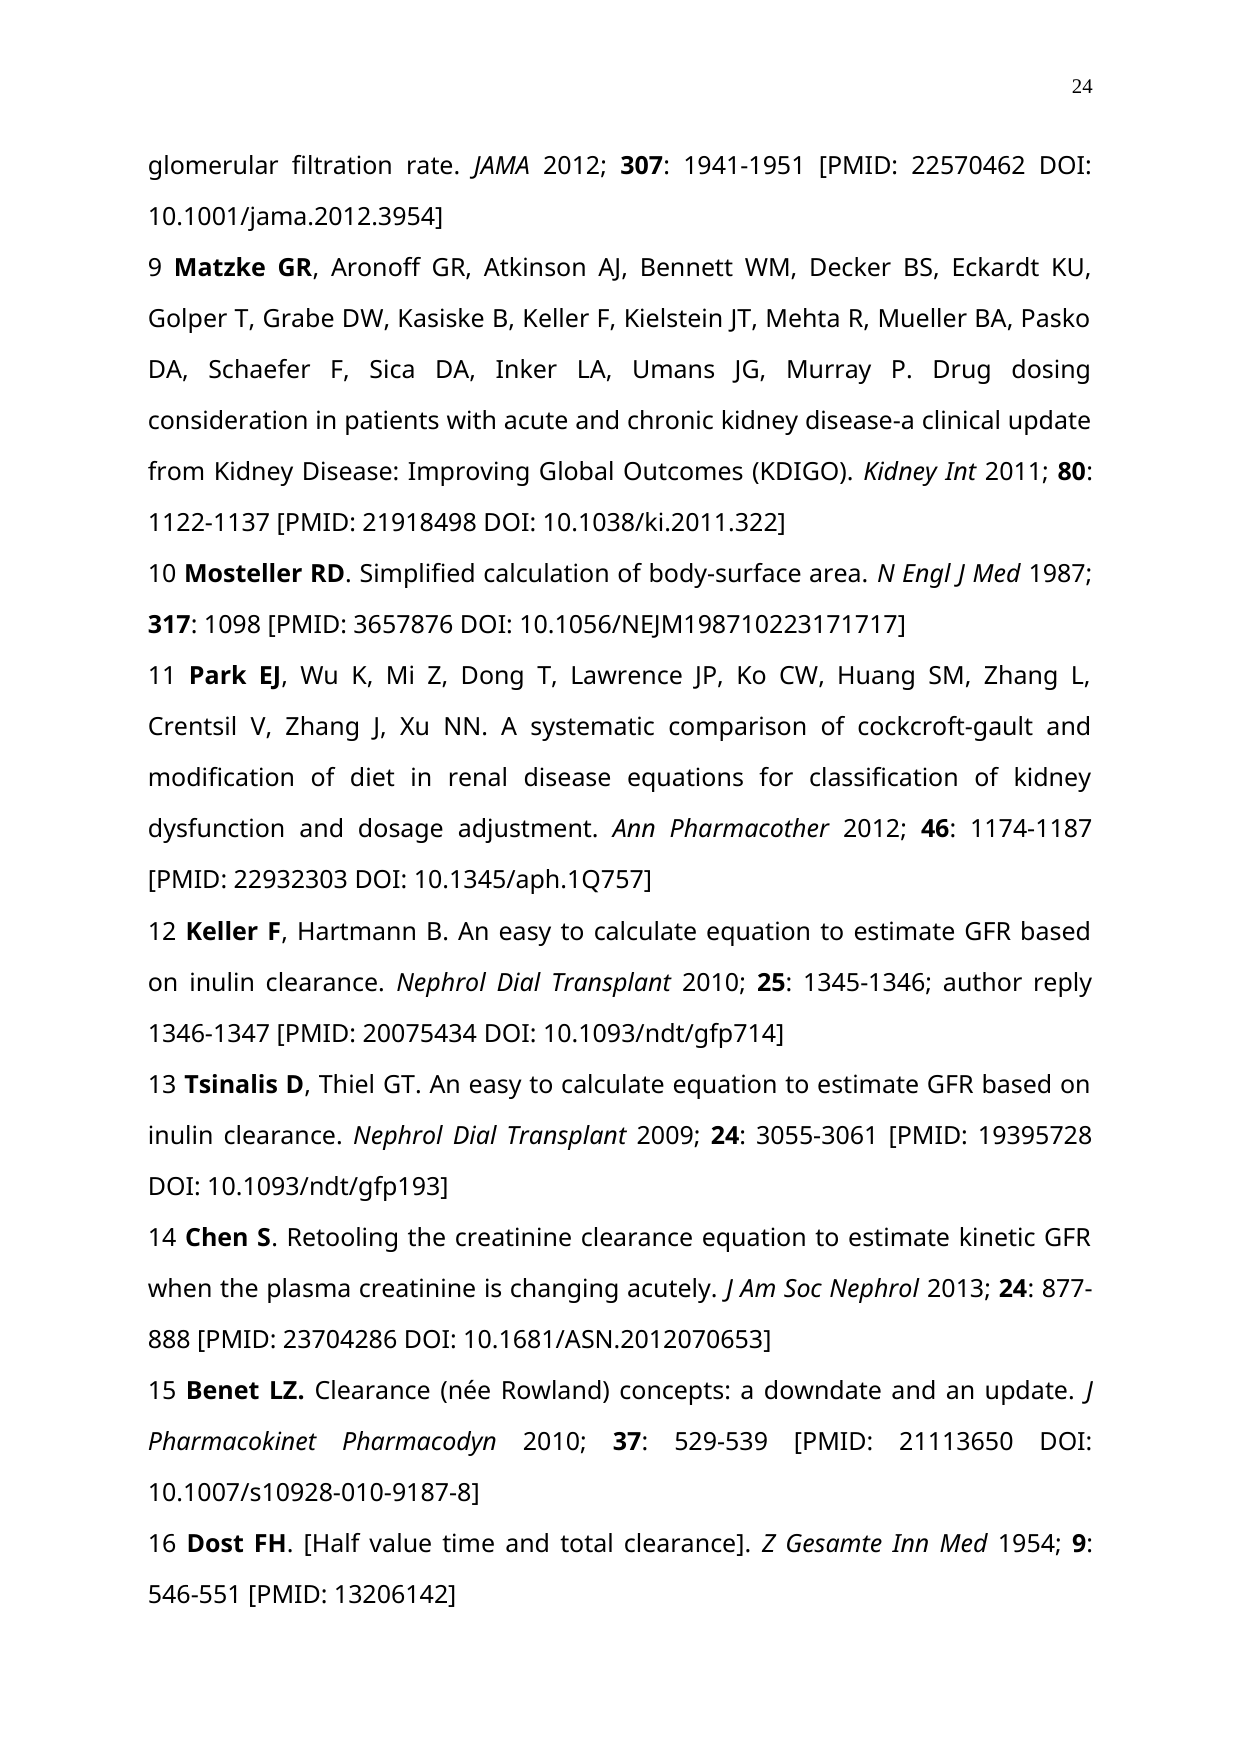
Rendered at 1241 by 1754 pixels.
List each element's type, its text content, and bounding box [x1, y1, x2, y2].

text 15 Benet LZ. Clearance (née Rowland) concepts: a downdate and an update. J Pharmacokinet Pharmacodyn 2010; 37: 529-539 [PMID: 21113650 DOI: 10.1007/s10928-010-9187-8] [148, 1373, 1093, 1509]
text 12 Keller F, Hartmann B. An easy to calculate equation to estimate GFR based on inulin clearance. Nephrol Dial Transplant 2010; 25: 1345-1346; author reply 1346-1347 [PMID: 20075434 DOI: 10.1093/ndt/gfp714] [148, 913, 1093, 1049]
text 16 Dost FH. [Half value time and total clearance]. Z Gesamte Inn Med 1954; 9: 546-551 [PMID: 13206142] [148, 1526, 1093, 1611]
text 14 Chen S. Retooling the creatinine clearance equation to estimate kinetic GFR when the plasma creatinine is changing acutely. J Am Soc Nephrol 2013; 24: 877-888 [PMID: 23704286 DOI: 10.1681/ASN.2012070653] [148, 1219, 1093, 1356]
text 9 Matzke GR, Aronoff GR, Atkinson AJ, Bennett WM, Decker BS, Eckardt KU, Golper T, Grabe DW, Kasiske B, Keller F, Kielstein JT, Mehta R, Mueller BA, Pasko DA, Schaefer F, Sica DA, Inker LA, Umans JG, Murray P. Drug dosing consideration in patients with acute and chronic kidney disease-a clinical update from Kidney Disease: Improving Global Outcomes (KDIGO). Kidney Int 2011; 80: 1122-1137 [PMID: 21918498 DOI: 10.1038/ki.2011.322] [148, 250, 1093, 539]
text 10 Mosteller RD. Simplified calculation of body-surface area. N Engl J Med 1987; 317: 1098 [PMID: 3657876 DOI: 10.1056/NEJM198710223171717] [148, 556, 1093, 641]
text 11 Park EJ, Wu K, Mi Z, Dong T, Lawrence JP, Ko CW, Huang SM, Zhang L, Crentsil V, Zhang J, Xu NN. A systematic comparison of cockcroft-gault and modification of diet in renal disease equations for classification of kidney dysfunction and dosage adjustment. Ann Pharmacother 2012; 46: 1174-1187 [PMID: 22932303 DOI: 10.1345/aph.1Q757] [148, 658, 1093, 896]
text 13 Tsinalis D, Thiel GT. An easy to calculate equation to estimate GFR based on inulin clearance. Nephrol Dial Transplant 2009; 24: 3055-3061 [PMID: 19395728 DOI: 10.1093/ndt/gfp193] [148, 1066, 1093, 1202]
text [148, 148, 1093, 233]
